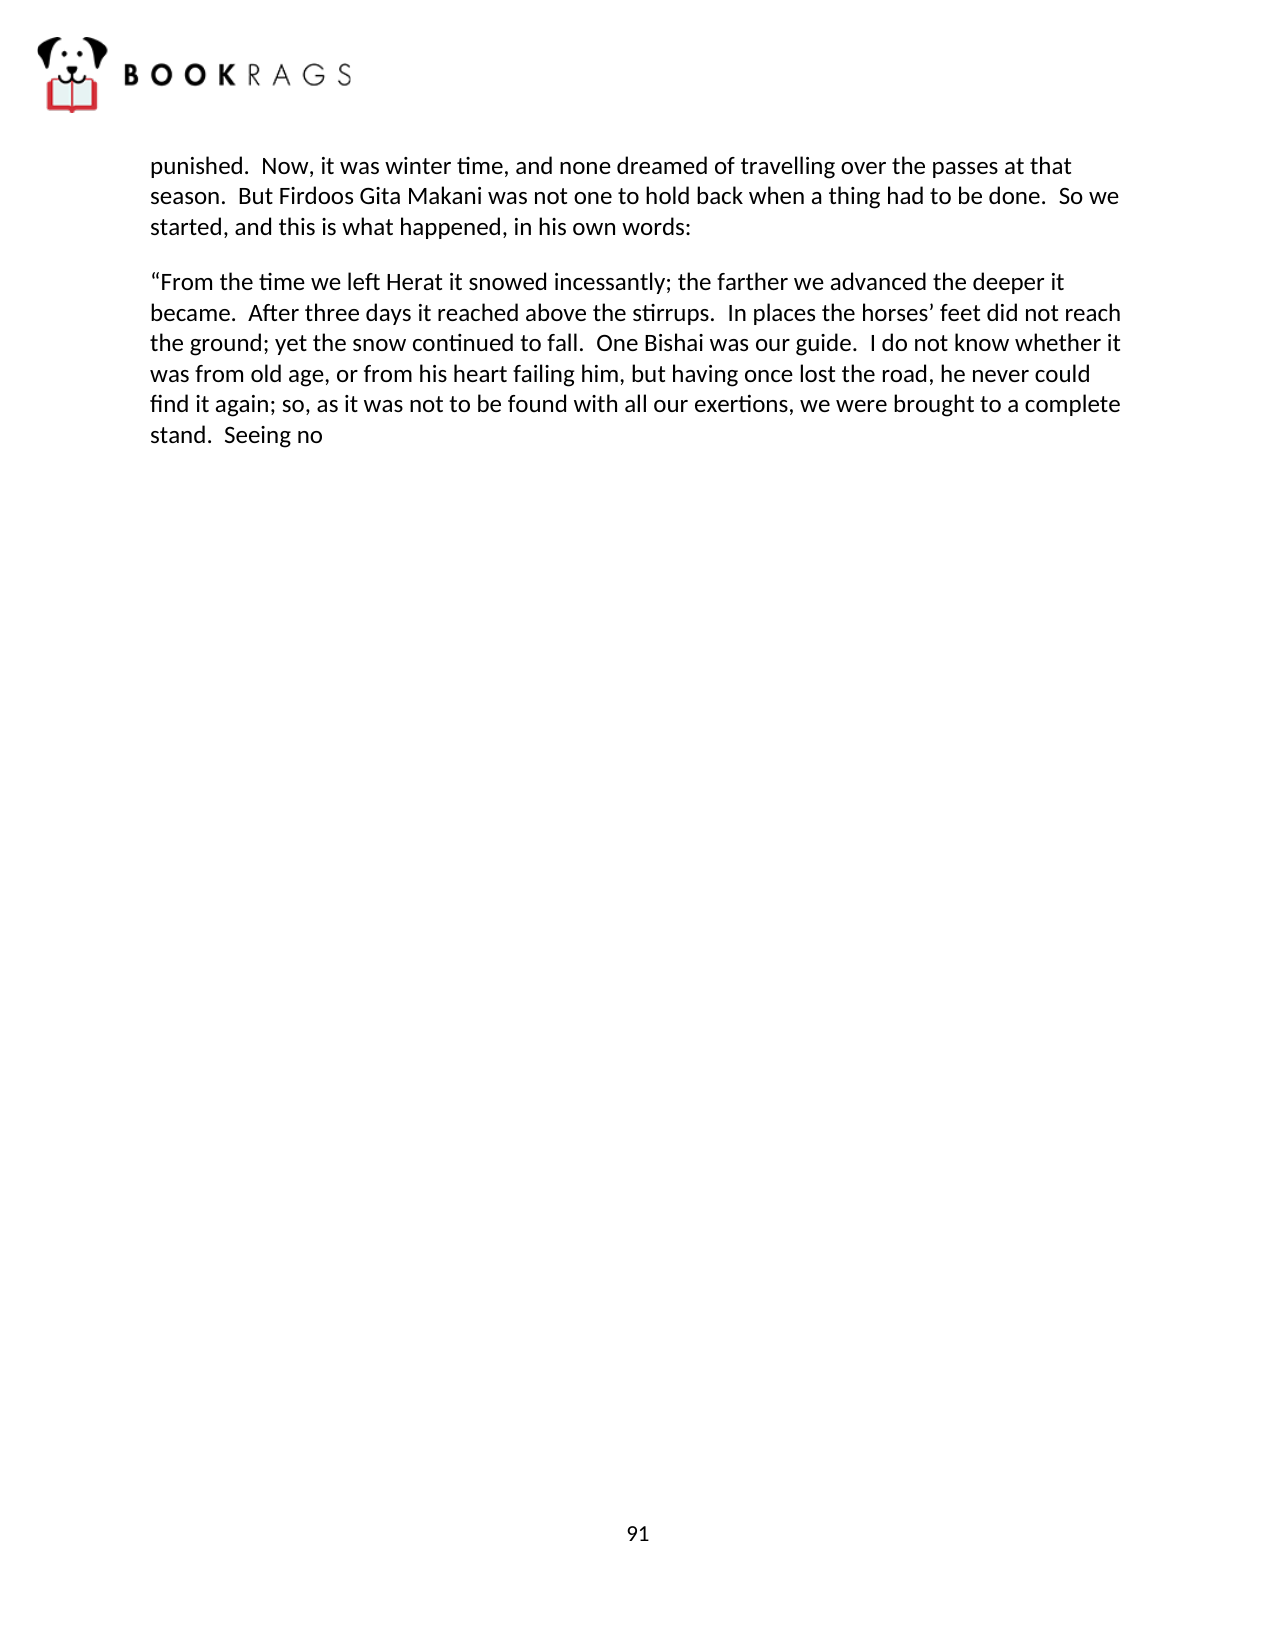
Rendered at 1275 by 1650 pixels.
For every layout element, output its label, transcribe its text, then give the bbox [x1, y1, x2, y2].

picture [37, 37, 351, 113]
text “From the time we left Herat it snowed incessantly; the farther we advanced the deeper it became. After three days it reached above the stirrups. In places the horses’ feet did not reach the ground; yet the snow continued to fall. One Bishai was our guide. I do not know whether it was from old age, or from his heart failing him, but having once lost the road, he never could find it again; so, as it was not to be found with all our exertions, we were brought to a complete stand. Seeing no [150, 267, 1125, 450]
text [150, 150, 1125, 242]
